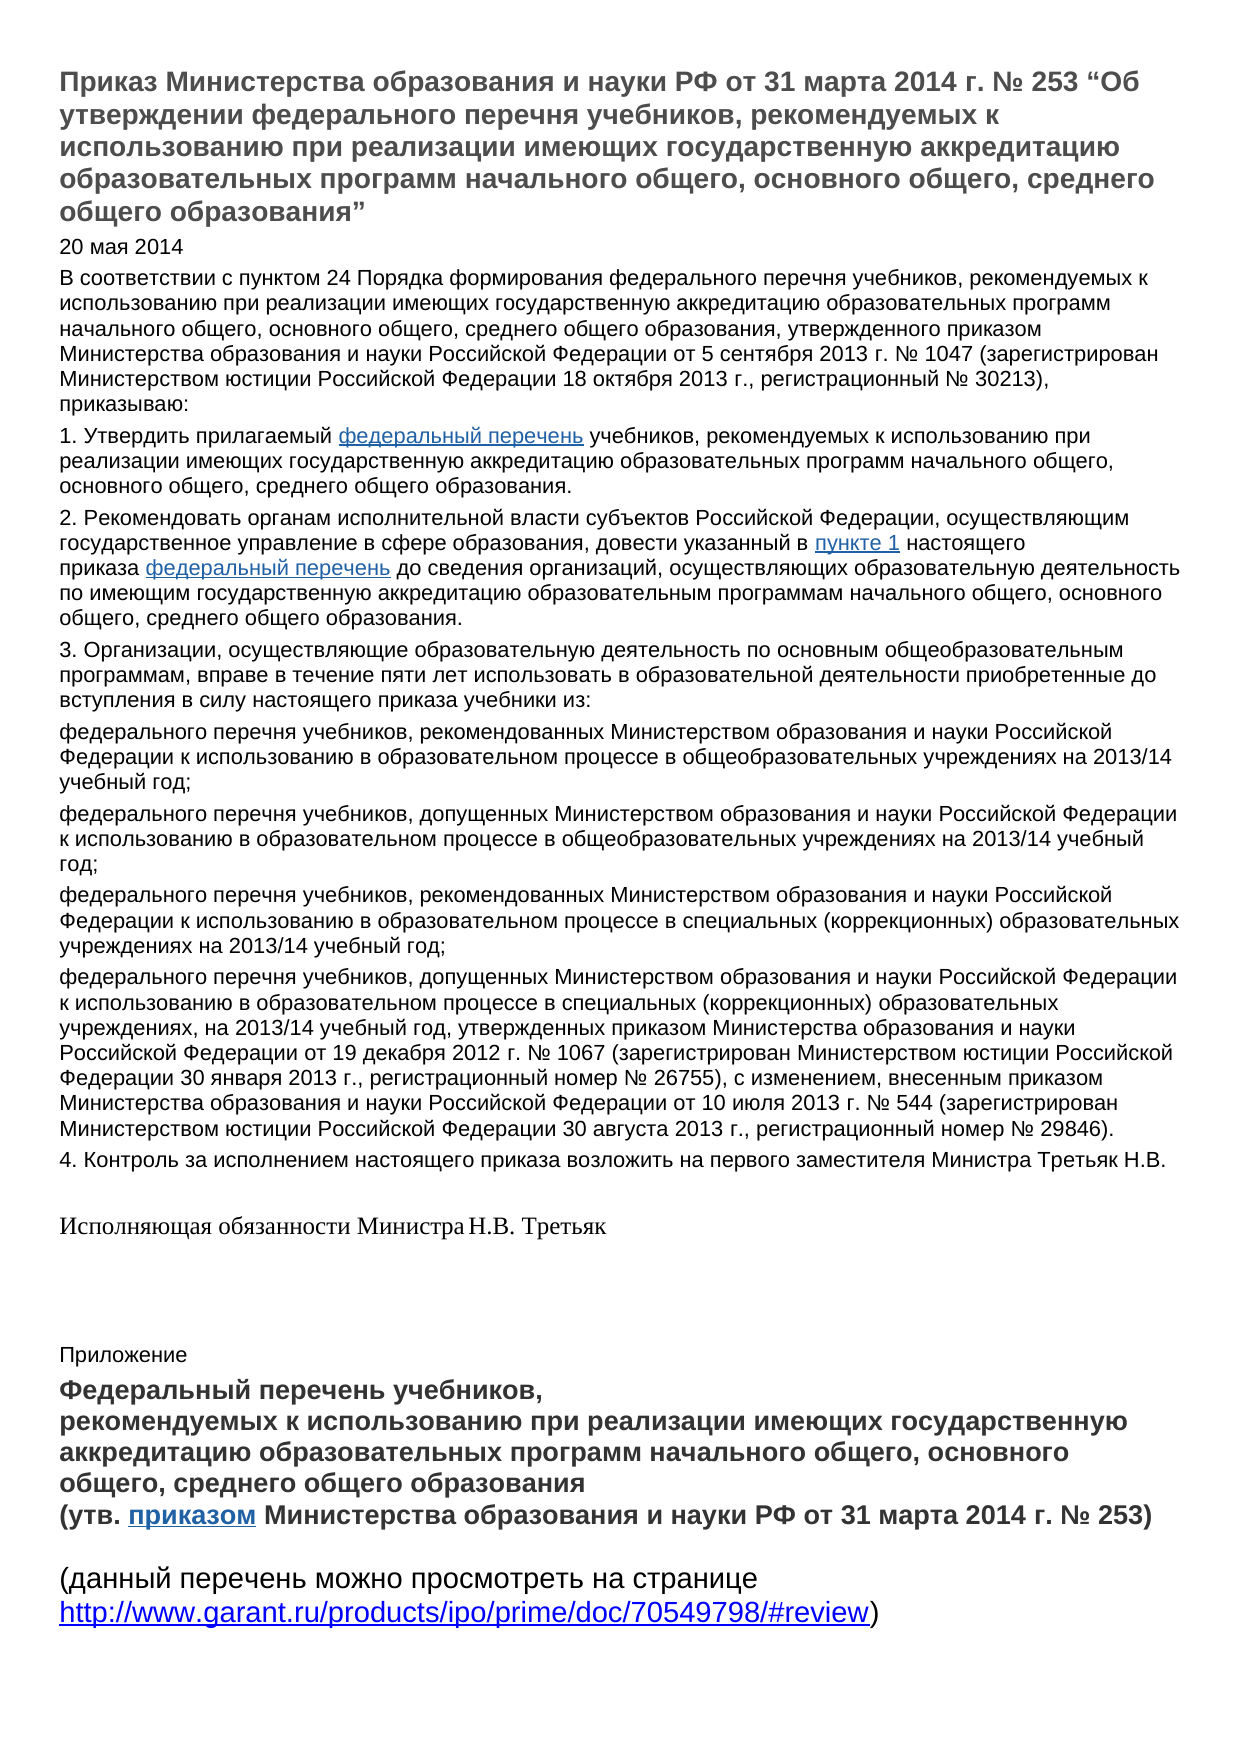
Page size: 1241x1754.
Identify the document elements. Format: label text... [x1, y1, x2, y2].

text 4. Контроль за исполнением настоящего приказа возложить на первого заместителя Министра Третьяк Н.В. [59, 1147, 1181, 1172]
text Приказ Министерства образования и науки РФ от 31 марта 2014 г. № 253 “Об утверждении федерального перечня учебников, рекомендуемых к использованию при реализации имеющих государственную аккредитацию образовательных программ начального общего, основного общего, среднего общего образования” [59, 65, 1181, 227]
text Приложение [59, 1342, 1181, 1367]
text Федеральный перечень учебников, рекомендуемых к использованию при реализации имеющих государственную аккредитацию образовательных программ начального общего, основного общего, среднего общего образования (утв. приказом Министерства образования и науки РФ от 31 марта 2014 г. № 253) [59, 1374, 1181, 1530]
text 2. Рекомендовать органам исполнительной власти субъектов Российской Федерации, осуществляющим государственное управление в сфере образования, довести указанный в пункте 1 настоящего приказа федеральный перечень до сведения организаций, осуществляющих образовательную деятельность по имеющим государственную аккредитацию образовательным программам начального общего, основного общего, среднего общего образования. [59, 504, 1181, 630]
table_header Н.В. Третьяк [466, 1204, 876, 1242]
text 1. Утвердить прилагаемый федеральный перечень учебников, рекомендуемых к использованию при реализации имеющих государственную аккредитацию образовательных программ начального общего, основного общего, среднего общего образования. [59, 422, 1181, 498]
text (данный перечень можно просмотреть на странице http://www.garant.ru/products/ipo/prime/doc/70549798/#review) [59, 1536, 1181, 1657]
text В соответствии с пунктом 24 Порядка формирования федерального перечня учебников, рекомендуемых к использованию при реализации имеющих государственную аккредитацию образовательных программ начального общего, основного общего, среднего общего образования, утвержденного приказом Министерства образования и науки Российской Федерации от 5 сентября 2013 г. № 1047 (зарегистрирован Министерством юстиции Российской Федерации 18 октября 2013 г., регистрационный № 30213), приказываю: [59, 265, 1181, 416]
text федерального перечня учебников, рекомендованных Министерством образования и науки Российской Федерации к использованию в образовательном процессе в специальных (коррекционных) образовательных учреждениях на 2013/14 учебный год; [59, 882, 1181, 958]
table_header Исполняющая обязанности Министра [58, 1204, 466, 1242]
text федерального перечня учебников, допущенных Министерством образования и науки Российской Федерации к использованию в образовательном процессе в общеобразовательных учреждениях на 2013/14 учебный год; [59, 800, 1181, 876]
text 3. Организации, осуществляющие образовательную деятельность по основным общеобразовательным программам, вправе в течение пяти лет использовать в образовательной деятельности приобретенные до вступления в силу настоящего приказа учебники из: [59, 637, 1181, 712]
text федерального перечня учебников, рекомендованных Министерством образования и науки Российской Федерации к использованию в образовательном процессе в общеобразовательных учреждениях на 2013/14 учебный год; [59, 718, 1181, 794]
text 20 мая 2014 [59, 233, 1181, 259]
text федерального перечня учебников, допущенных Министерством образования и науки Российской Федерации к использованию в образовательном процессе в специальных (коррекционных) образовательных учреждениях, на 2013/14 учебный год, утвержденных приказом Министерства образования и науки Российской Федерации от 19 декабря 2012 г. № 1067 (зарегистрирован Министерством юстиции Российской Федерации 30 января 2013 г., регистрационный номер № 26755), с изменением, внесенным приказом Министерства образования и науки Российской Федерации от 10 июля 2013 г. № 544 (зарегистрирован Министерством юстиции Российской Федерации 30 августа 2013 г., регистрационный номер № 29846). [59, 964, 1181, 1141]
